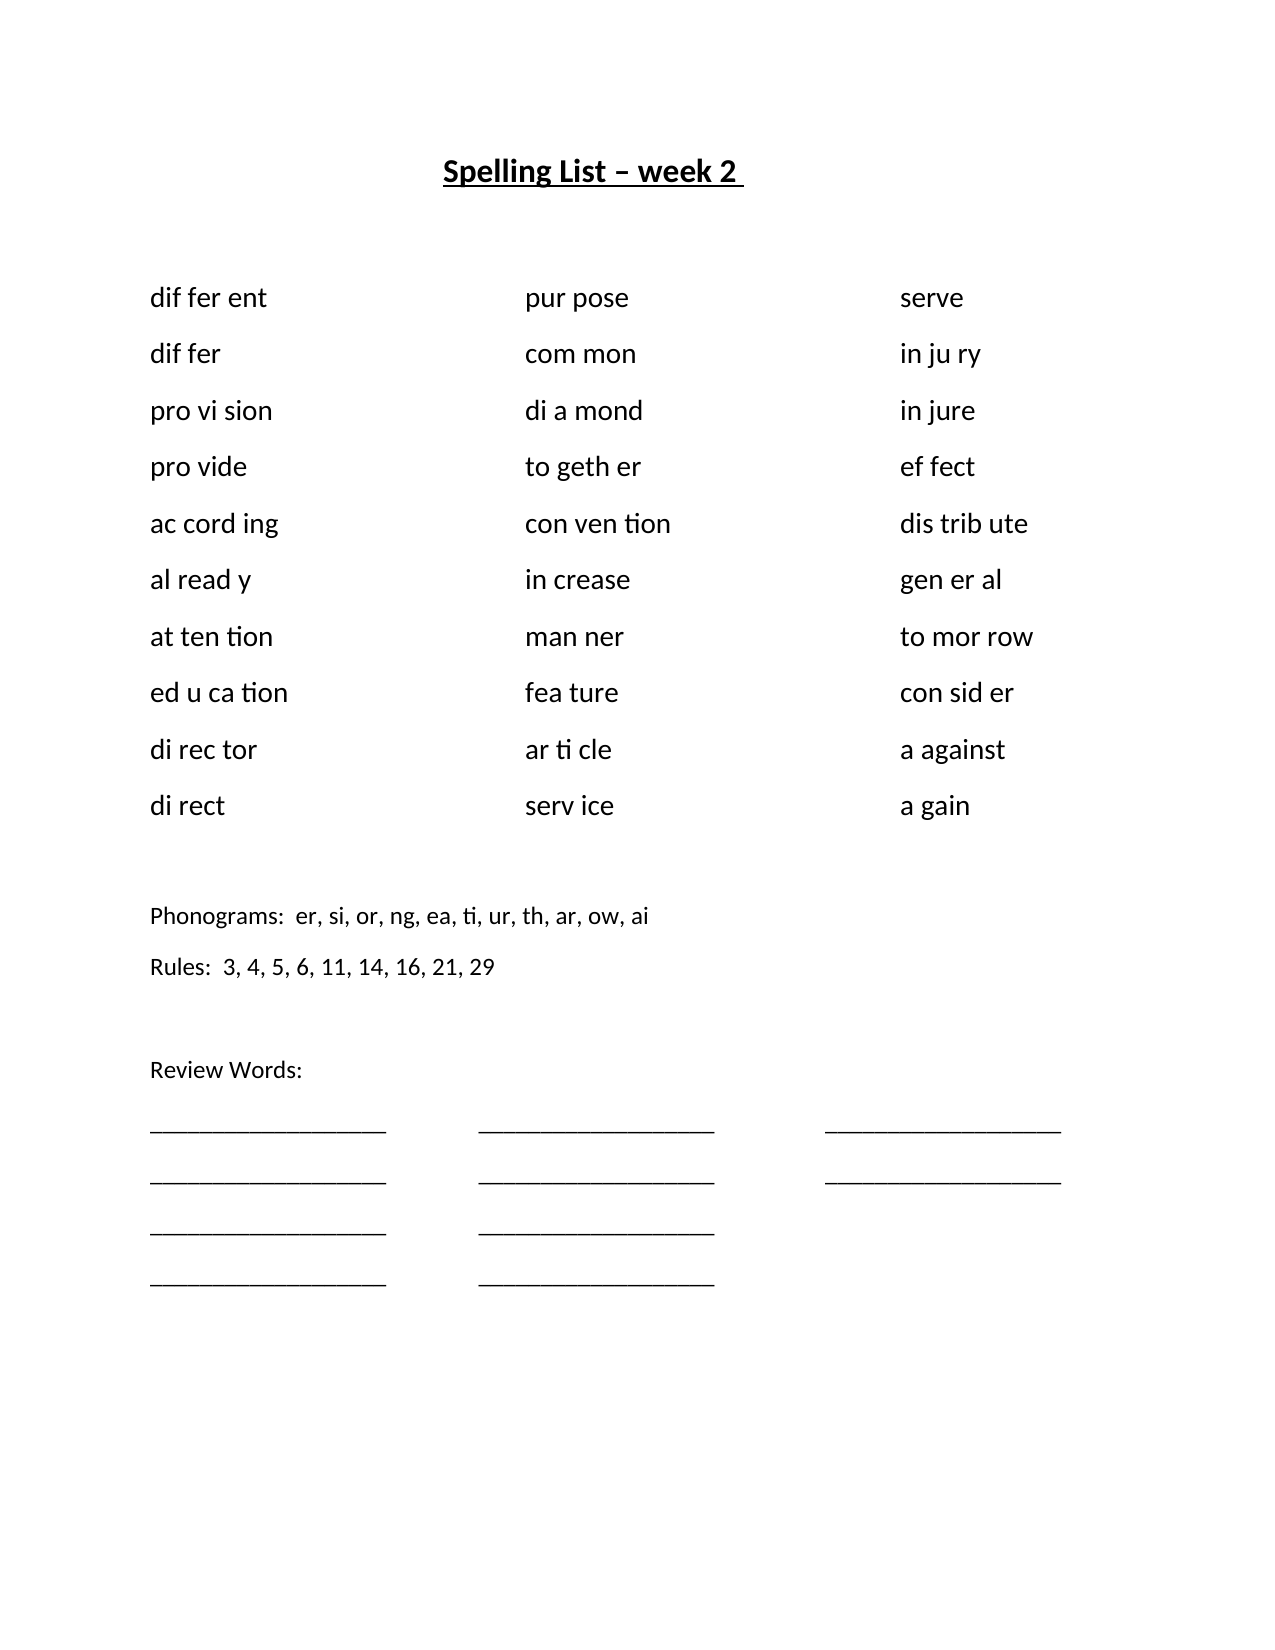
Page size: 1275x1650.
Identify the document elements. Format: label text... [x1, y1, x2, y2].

text dif fer ent pur pose serve [150, 279, 1125, 315]
text ___________________ ___________________ [150, 1208, 1125, 1239]
text Phonograms: er, si, or, ng, ea, ti, ur, th, ar, ow, ai [150, 900, 1125, 931]
text ___________________ ___________________ [150, 1260, 1125, 1290]
text pro vi sion di a mond in jure [150, 392, 1125, 428]
text Rules: 3, 4, 5, 6, 11, 14, 16, 21, 29 [150, 952, 1125, 982]
text ___________________ ___________________ ___________________ [150, 1106, 1125, 1136]
text di rect serv ice a gain [150, 787, 1125, 823]
text al read y in crease gen er al [150, 561, 1125, 597]
text pro vide to geth er ef fect [150, 448, 1125, 484]
text dif fer com mon in ju ry [150, 336, 1125, 371]
text di rec tor ar ti cle a against [150, 731, 1125, 766]
text ___________________ ___________________ ___________________ [150, 1157, 1125, 1187]
text at ten tion man ner to mor row [150, 618, 1125, 653]
text ac cord ing con ven tion dis trib ute [150, 505, 1125, 541]
text Review Words: [150, 1054, 1125, 1085]
text Spelling List – week 2 [300, 150, 1125, 191]
text ed u ca tion fea ture con sid er [150, 674, 1125, 710]
